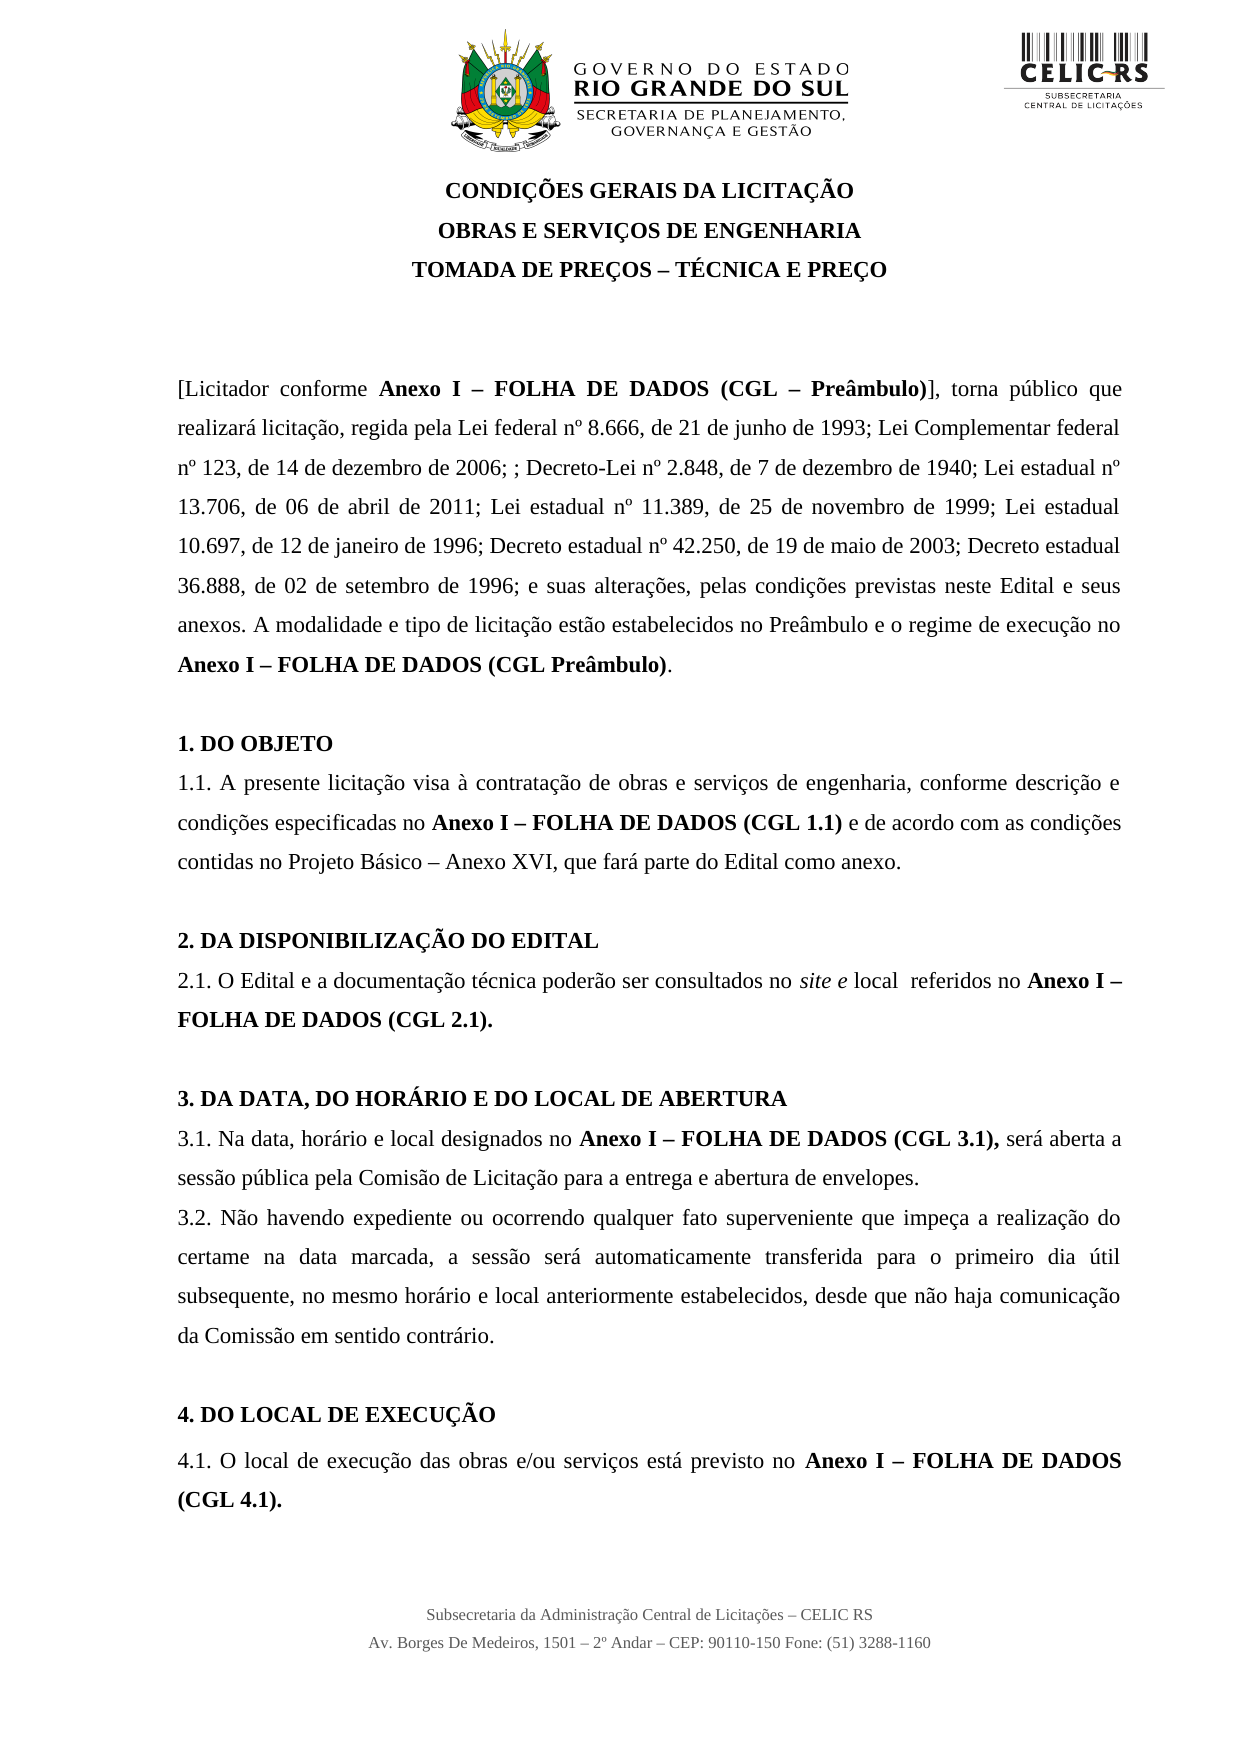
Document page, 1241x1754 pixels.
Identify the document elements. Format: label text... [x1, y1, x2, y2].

text 2.1. O Edital e a documentação técnica poderão ser consultados no site e local referidos no Anexo I – Folha de Dados (CGL 2.1). [177, 967, 1122, 1033]
subtitle 4. DO LOCAL DE EXECUÇÃO [177, 1401, 1122, 1427]
text CONDIÇÕES GERAIS DA LICITAÇÃO [177, 177, 1122, 203]
text [Licitador conforme Anexo I – Folha de Dados (CGL – Preâmbulo)], torna público que realizará licitação, regida pela Lei federal nº 8.666, de 21 de junho de 1993; Lei Complementar federal nº 123, de 14 de dezembro de 2006; ; Decreto-Lei nº 2.848, de 7 de dezembro de 1940; Lei estadual nº 13.706, de 06 de abril de 2011; Lei estadual nº 11.389, de 25 de novembro de 1999; Lei estadual 10.697, de 12 de janeiro de 1996; Decreto estadual nº 42.250, de 19 de maio de 2003; Decreto estadual 36.888, de 02 de setembro de 1996; e suas alterações, pelas condições previstas neste Edital e seus anexos. A modalidade e tipo de licitação estão estabelecidos no Preâmbulo e o regime de execução no Anexo I – Folha de Dados (CGL Preâmbulo). [177, 374, 1122, 677]
text 3.2. Não havendo expediente ou ocorrendo qualquer fato superveniente que impeça a realização do certame na data marcada, a sessão será automaticamente transferida para o primeiro dia útil subsequente, no mesmo horário e local anteriormente estabelecidos, desde que não haja comunicação da Comissão em sentido contrário. [177, 1204, 1122, 1348]
text 1.1. A presente licitação visa à contratação de obras e serviços de engenharia, conforme descrição e condições especificadas no Anexo I – Folha de Dados (CGL 1.1) e de acordo com as condições contidas no Projeto Básico – Anexo XVI, que fará parte do Edital como anexo. [177, 769, 1122, 875]
text TOMADA DE PREÇOS – TÉCNICA E PREÇO [177, 256, 1122, 282]
text 4.1. O local de execução das obras e/ou serviços está previsto no Anexo I – Folha de Dados (CGL 4.1). [177, 1447, 1122, 1513]
subtitle 3. DA DATA, DO HORÁRIO E DO LOCAL DE ABERTURA [177, 1085, 1122, 1112]
subtitle 2. DA DISPONIBILIZAÇÃO DO EDITAL [177, 927, 1122, 954]
picture [1001, 28, 1167, 114]
subtitle 1. DO OBJETO [177, 730, 1122, 756]
text OBRAS E SERVIÇOS DE ENGENHARIA [177, 217, 1122, 243]
text 3.1. Na data, horário e local designados no Anexo I – Folha de Dados (CGL 3.1), será aberta a sessão pública pela Comisão de Licitação para a entrega e abertura de envelopes. [177, 1125, 1122, 1191]
picture [451, 29, 849, 152]
